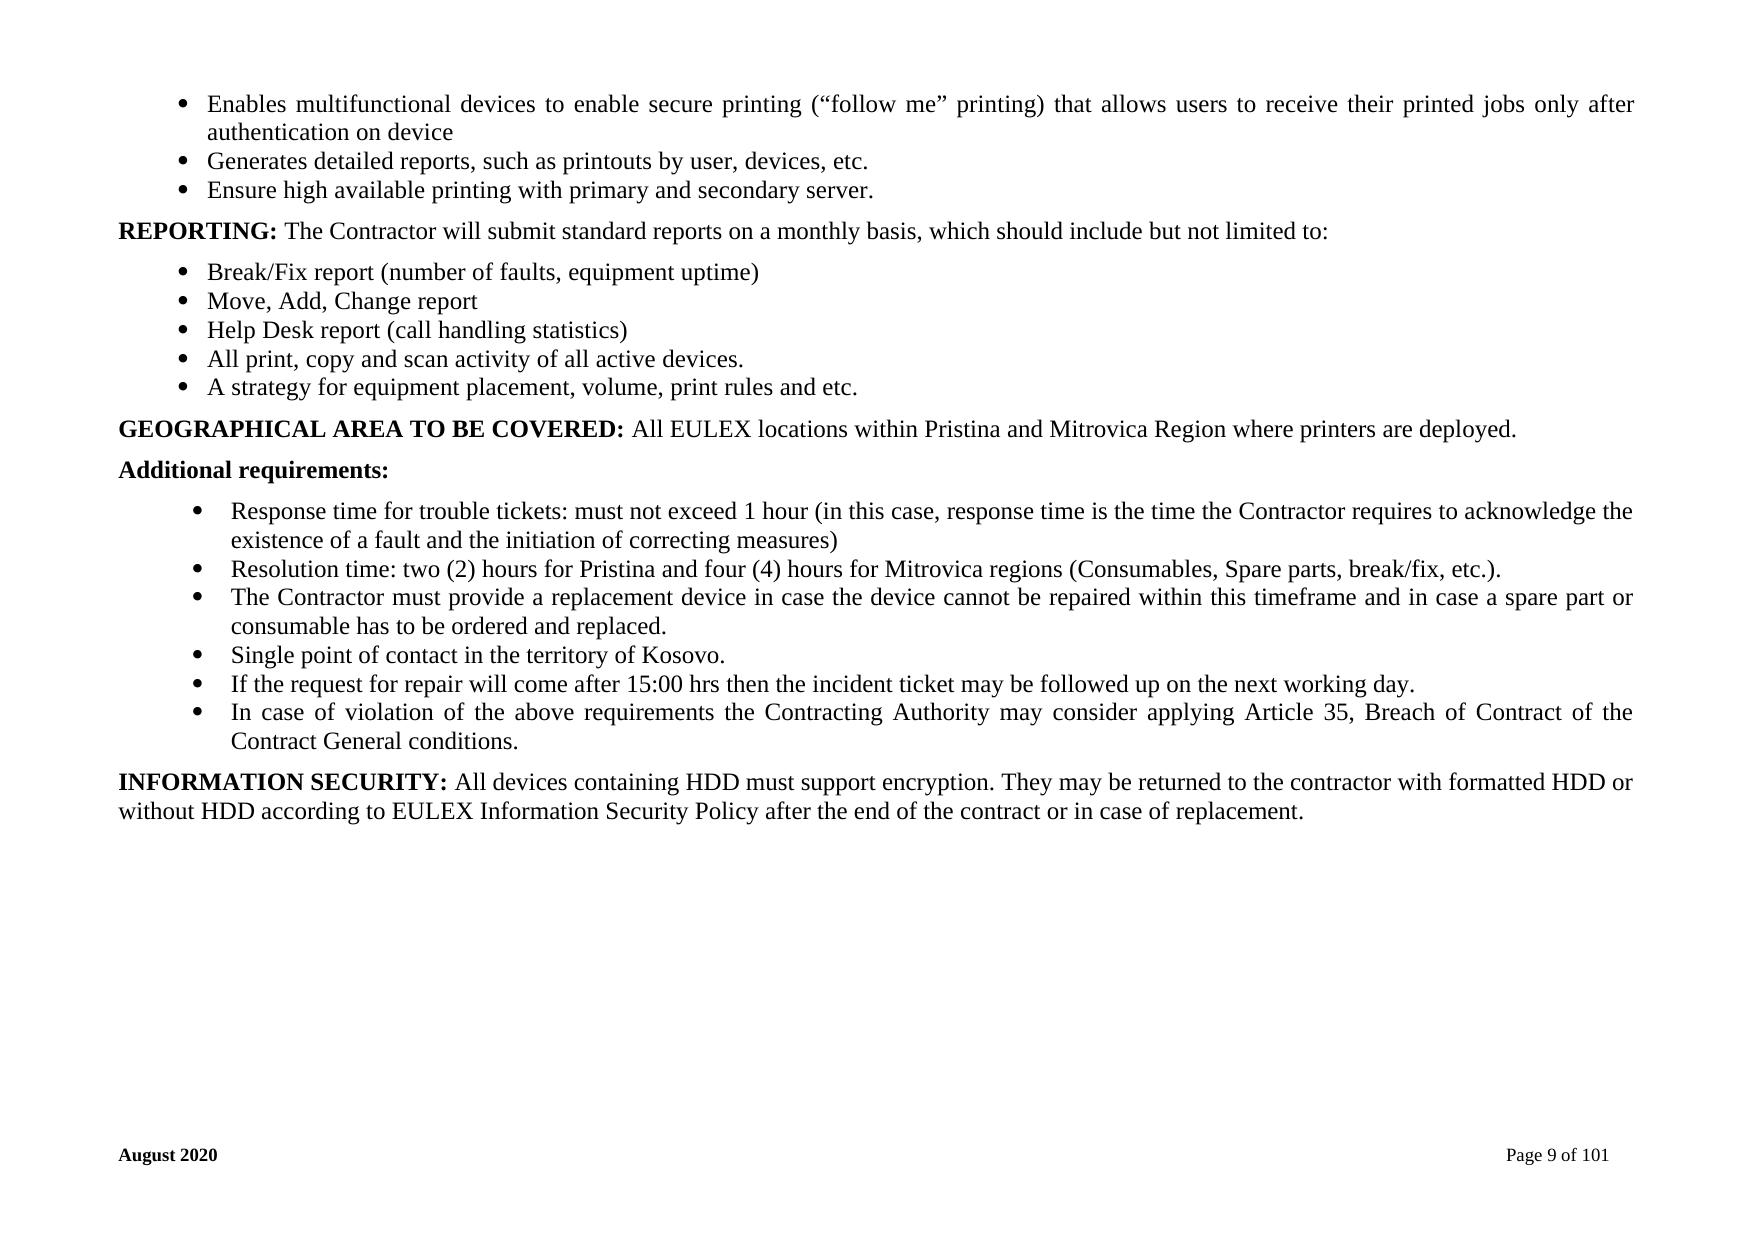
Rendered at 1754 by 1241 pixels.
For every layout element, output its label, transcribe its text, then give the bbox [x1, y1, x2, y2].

list The Contractor must provide a replacement device in case the device cannot be repaired within this timeframe and in case a spare part or consumable has to be ordered and replaced. [193, 582, 1636, 640]
text REPORTING: The Contractor will submit standard reports on a monthly basis, which should include but not limited to: [118, 216, 1636, 245]
list Response time for trouble tickets: must not exceed 1 hour (in this case, response time is the time the Contractor requires to acknowledge the existence of a fault and the initiation of correcting measures) [193, 496, 1636, 554]
list Ensure high available printing with primary and secondary server. [179, 175, 1638, 204]
list Single point of contact in the territory of Kosovo. [193, 640, 1636, 669]
list A strategy for equipment placement, volume, print rules and etc. [179, 372, 1638, 401]
text GEOGRAPHICAL AREA TO BE COVERED: All EULEX locations within Pristina and Mitrovica Region where printers are deployed. [118, 414, 1636, 442]
list All print, copy and scan activity of all active devices. [179, 344, 1638, 372]
list In case of violation of the above requirements the Contracting Authority may consider applying Article 35, Breach of Contract of the Contract General conditions. [193, 697, 1636, 755]
list Resolution time: two (2) hours for Pristina and four (4) hours for Mitrovica regions (Consumables, Spare parts, break/fix, etc.). [193, 554, 1636, 582]
list Move, Add, Change report [179, 286, 1638, 315]
list Enables multifunctional devices to enable secure printing (“follow me” printing) that allows users to receive their printed jobs only after authentication on device [179, 89, 1638, 146]
list If the request for repair will come after 15:00 hrs then the incident ticket may be followed up on the next working day. [193, 669, 1636, 697]
list Break/Fix report (number of faults, equipment uptime) [179, 257, 1638, 286]
list Help Desk report (call handling statistics) [179, 315, 1638, 344]
text Additional requirements: [118, 455, 1636, 484]
list Generates detailed reports, such as printouts by user, devices, etc. [179, 146, 1638, 175]
text INFORMATION SECURITY: All devices containing HDD must support encryption. They may be returned to the contractor with formatted HDD or without HDD according to EULEX Information Security Policy after the end of the contract or in case of replacement. [118, 767, 1636, 825]
